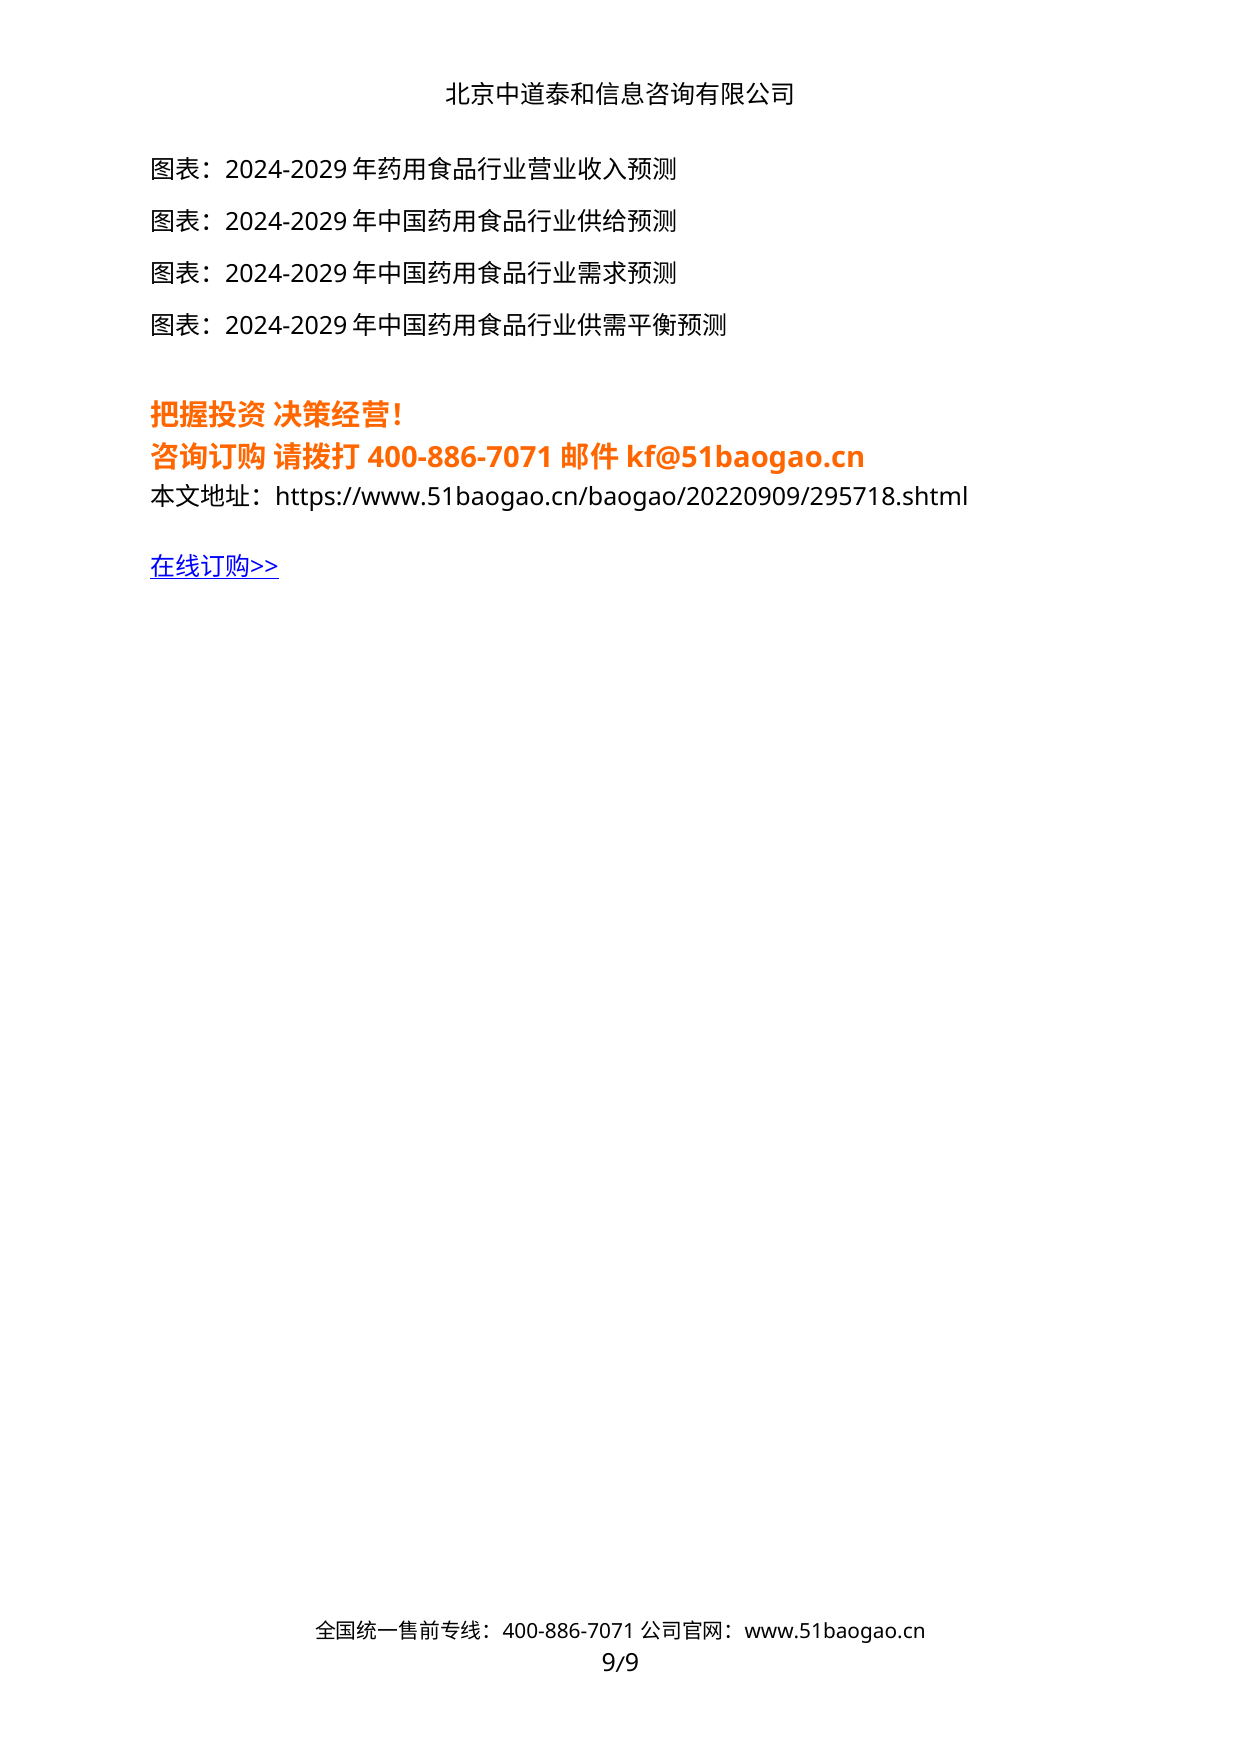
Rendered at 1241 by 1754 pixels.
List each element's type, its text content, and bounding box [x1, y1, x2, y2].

text 图表：2024-2029年中国药用食品行业需求预测 [150, 254, 1090, 290]
text 图表：2024-2029年中国药用食品行业供需平衡预测 [150, 306, 1090, 342]
text 在线订购>> [150, 512, 1090, 583]
text 图表：2024-2029年药用食品行业营业收入预测 [150, 150, 1090, 186]
text 图表：2024-2029年中国药用食品行业供给预测 [150, 202, 1090, 238]
text 把握投资 决策经营！咨询订购 请拨打 400-886-7071 邮件 kf@51baogao.cn本文地址：https://www.51baogao.cn/baogao/20220909/295718.shtml [150, 357, 1090, 512]
